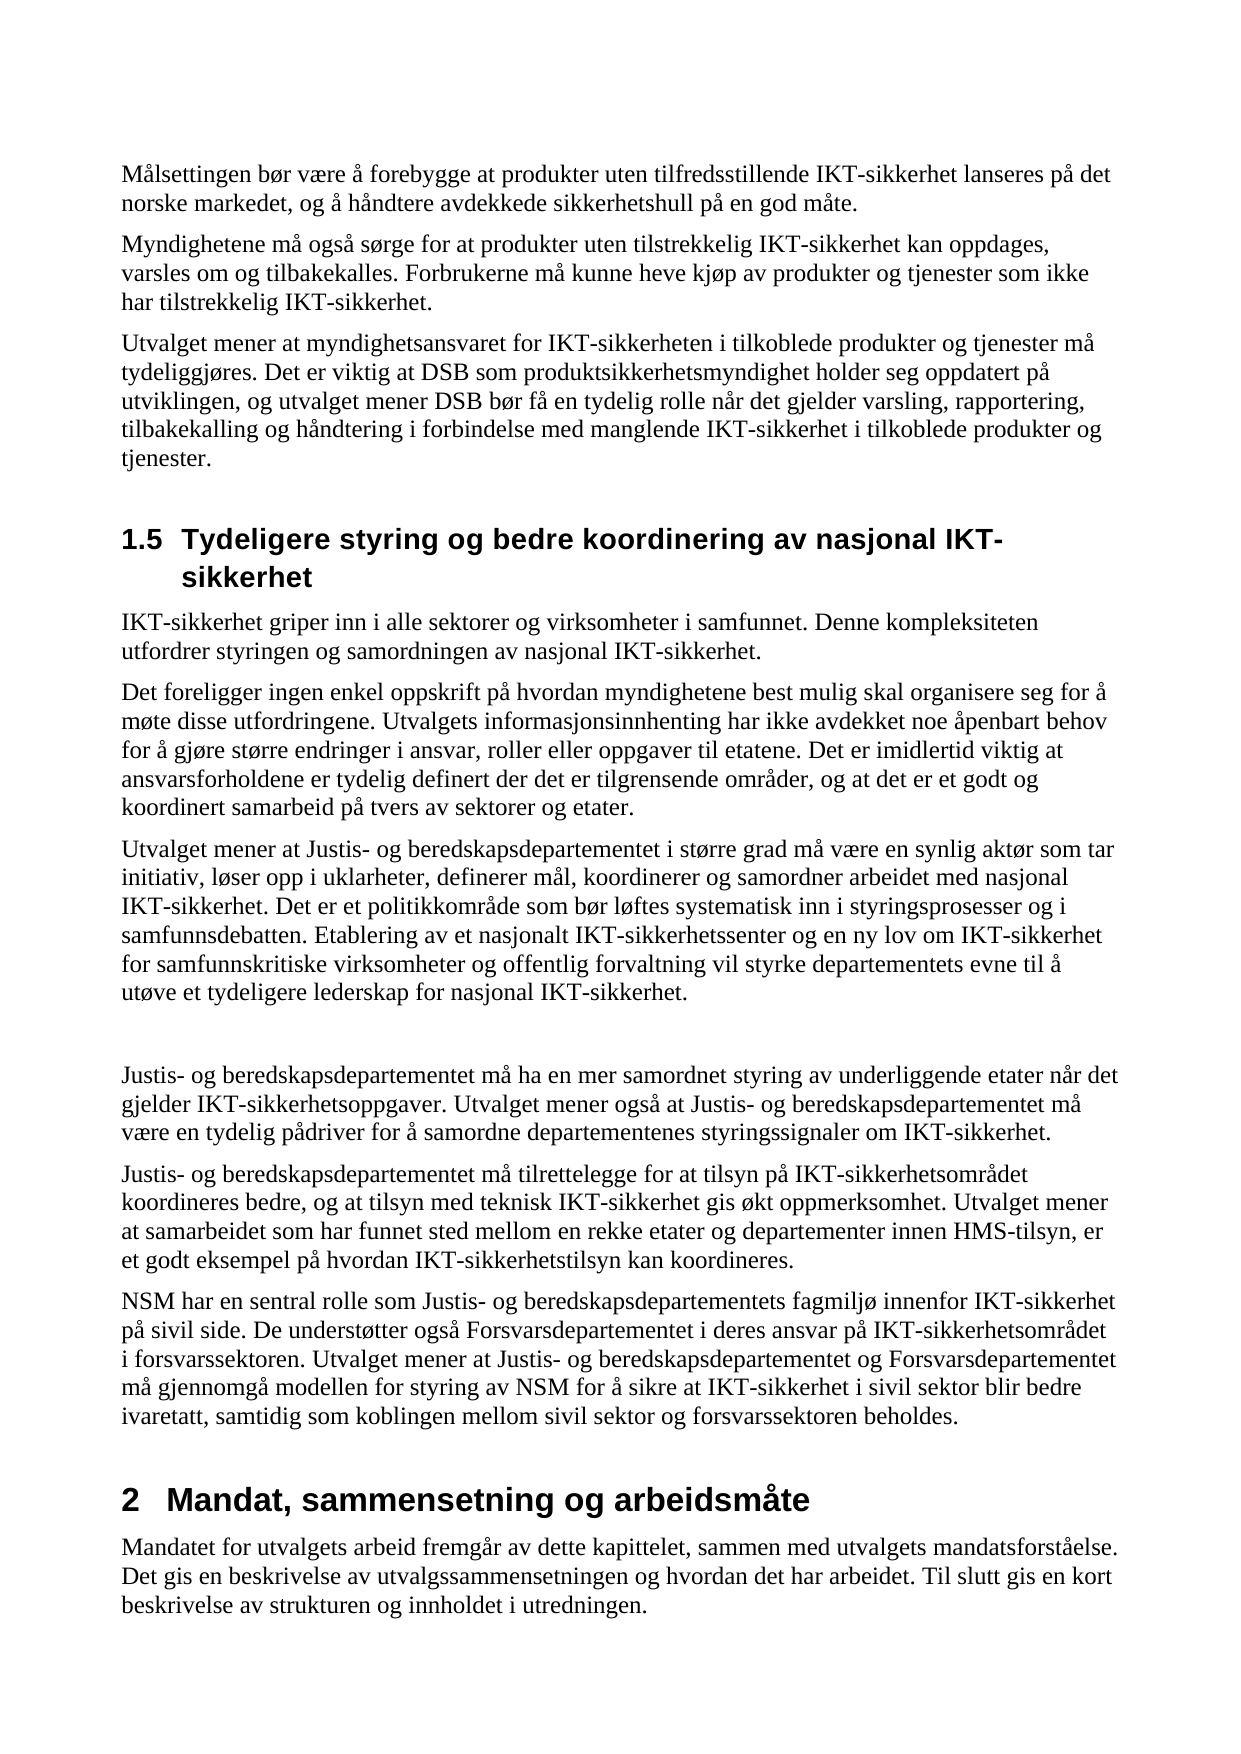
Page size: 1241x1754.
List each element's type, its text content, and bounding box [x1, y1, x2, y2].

text Myndighetene må også sørge for at produkter uten tilstrekkelig IKT-sikkerhet kan oppdages, varsles om og tilbakekalles. Forbrukerne må kunne heve kjøp av produkter og tjenester som ikke har tilstrekkelig IKT-sikkerhet. [121, 229, 1119, 316]
text Justis- og beredskapsdepartementet må tilrettelegge for at tilsyn på IKT-sikkerhetsområdet koordineres bedre, og at tilsyn med teknisk IKT-sikkerhet gis økt oppmerksomhet. Utvalget mener at samarbeidet som har funnet sted mellom en rekke etater og departementer innen HMS-tilsyn, er et godt eksempel på hvordan IKT-sikkerhetstilsyn kan koordineres. [121, 1159, 1119, 1274]
text NSM har en sentral rolle som Justis- og beredskapsdepartementets fagmiljø innenfor IKT-sikkerhet på sivil side. De understøtter også Forsvarsdepartementet i deres ansvar på IKT-sikkerhetsområdet i forsvarssektoren. Utvalget mener at Justis- og beredskapsdepartementet og Forsvarsdepartementet må gjennomgå modellen for styring av NSM for å sikre at IKT-sikkerhet i sivil sektor blir bedre ivaretatt, samtidig som koblingen mellom sivil sektor og forsvarssektoren beholdes. [121, 1286, 1119, 1430]
text Utvalget mener at Justis- og beredskapsdepartementet i større grad må være en synlig aktør som tar initiativ, løser opp i uklarheter, definerer mål, koordinerer og samordner arbeidet med nasjonal IKT-sikkerhet. Det er et politikkområde som bør løftes systematisk inn i styringsprosesser og i samfunnsdebatten. Etablering av et nasjonalt IKT-sikkerhetssenter og en ny lov om IKT-sikkerhet for samfunnskritiske virksomheter og offentlig forvaltning vil styrke departementets evne til å utøve et tydeligere lederskap for nasjonal IKT-sikkerhet. [121, 834, 1119, 1006]
text IKT-sikkerhet griper inn i alle sektorer og virksomheter i samfunnet. Denne kompleksiteten utfordrer styringen og samordningen av nasjonal IKT-sikkerhet. [121, 607, 1119, 665]
text Justis- og beredskapsdepartementet må ha en mer samordnet styring av underliggende etater når det gjelder IKT-sikkerhetsoppgaver. Utvalget mener også at Justis- og beredskapsdepartementet må være en tydelig pådriver for å samordne departementenes styringssignaler om IKT-sikkerhet. [121, 1060, 1119, 1146]
text Utvalget mener at myndighetsansvaret for IKT-sikkerheten i tilkoblede produkter og tjenester må tydeliggjøres. Det er viktig at DSB som produktsikkerhetsmyndighet holder seg oppdatert på utviklingen, og utvalget mener DSB bør få en tydelig rolle når det gjelder varsling, rapportering, tilbakekalling og håndtering i forbindelse med manglende IKT-sikkerhet i tilkoblede produkter og tjenester. [121, 328, 1119, 472]
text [121, 159, 1119, 217]
subtitle Mandat, sammensetning og arbeidsmåte [121, 1480, 1119, 1518]
text Det foreligger ingen enkel oppskrift på hvordan myndighetene best mulig skal organisere seg for å møte disse utfordringene. Utvalgets informasjonsinnhenting har ikke avdekket noe åpenbart behov for å gjøre større endringer i ansvar, roller eller oppgaver til etatene. Det er imidlertid viktig at ansvarsforholdene er tydelig definert der det er tilgrensende områder, og at det er et godt og koordinert samarbeid på tvers av sektorer og etater. [121, 677, 1119, 821]
text Mandatet for utvalgets arbeid fremgår av dette kapittelet, sammen med utvalgets mandatsforståelse. Det gis en beskrivelse av utvalgssammensetningen og hvordan det har arbeidet. Til slutt gis en kort beskrivelse av strukturen og innholdet i utredningen. [121, 1532, 1119, 1619]
subtitle Tydeligere styring og bedre koordinering av nasjonal IKT-sikkerhet [121, 522, 1119, 594]
